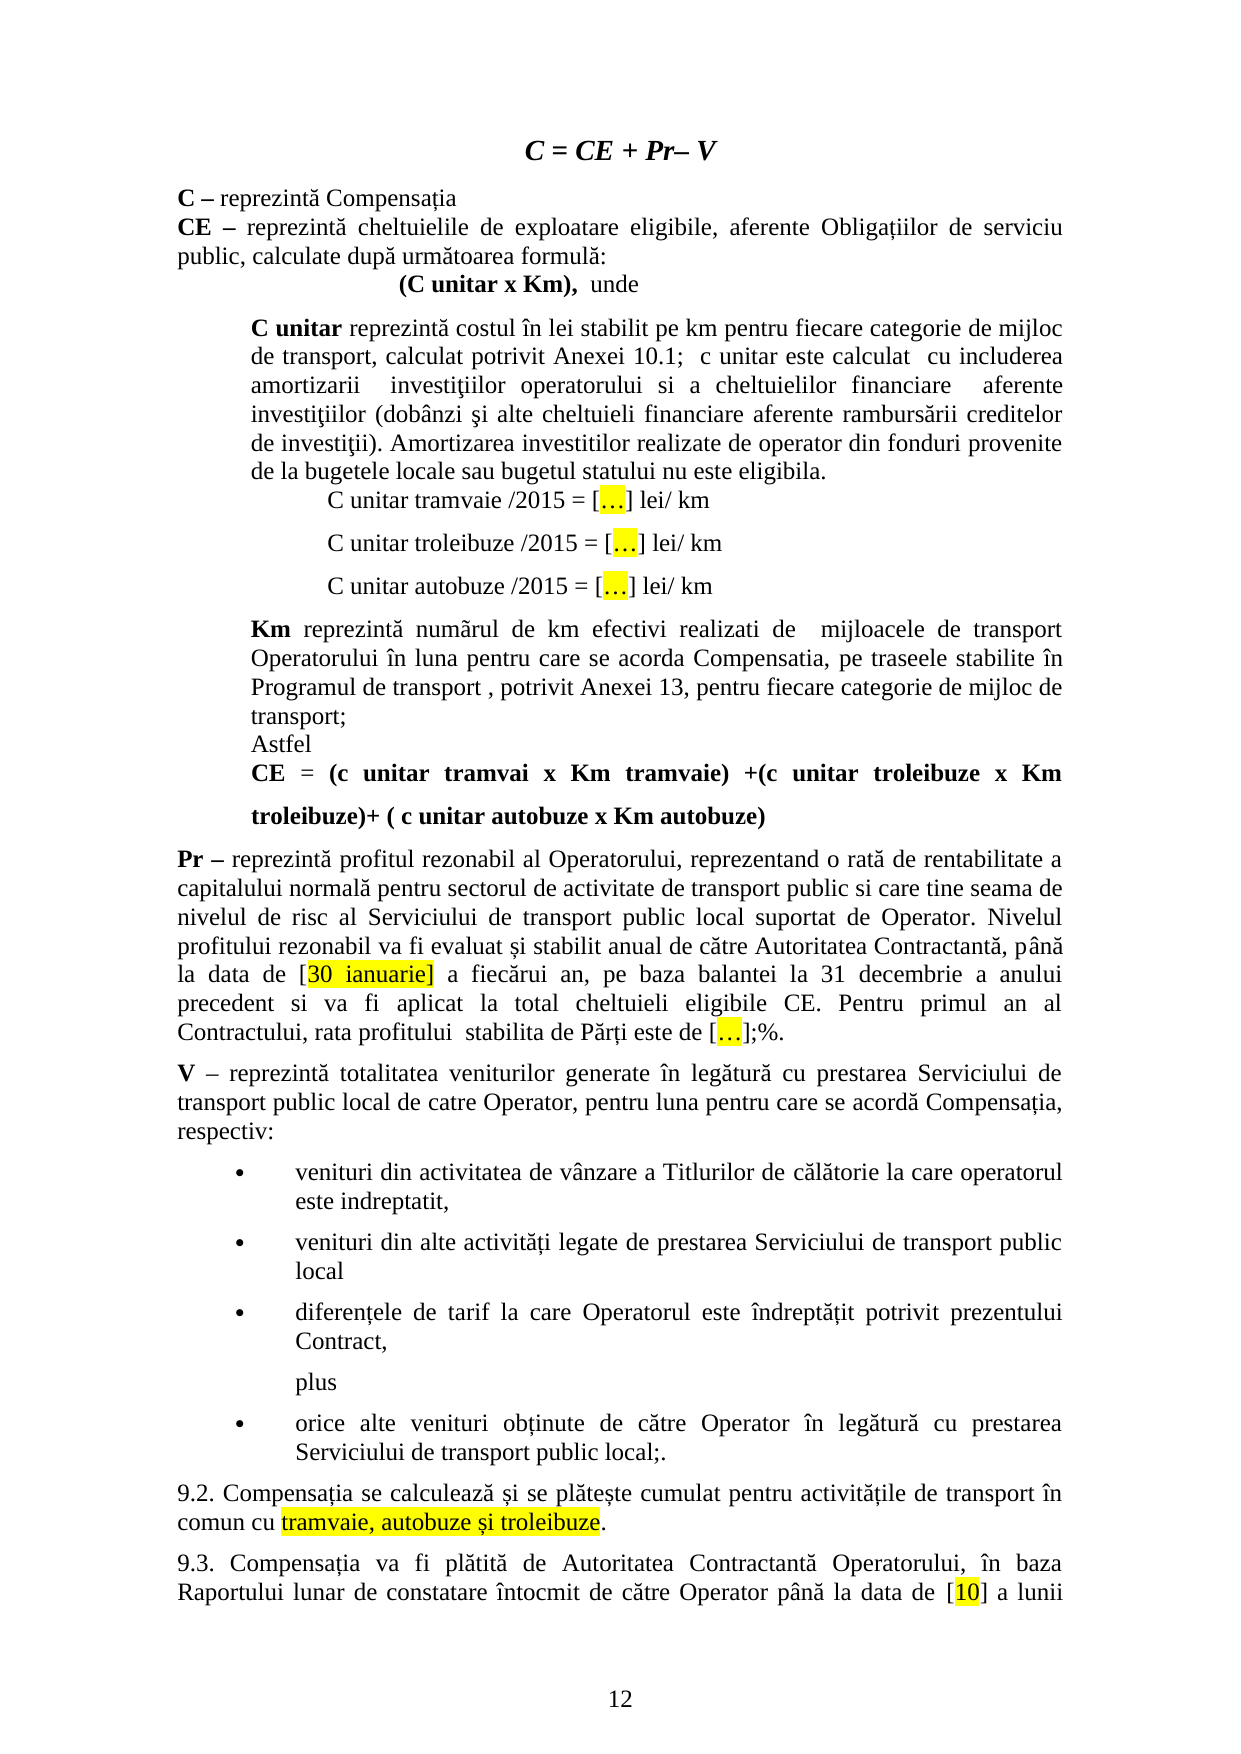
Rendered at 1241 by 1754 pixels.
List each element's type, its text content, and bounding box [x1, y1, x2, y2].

text (C unitar x Km), unde [288, 269, 1063, 298]
text CE – reprezintă cheltuielile de exploatare eligibile, aferente Obligațiilor de serviciu public, calculate după următoarea formulă: [177, 212, 1063, 269]
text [177, 1548, 1063, 1606]
text V – reprezintă totalitatea veniturilor generate în legătură cu prestarea Serviciului de transport public local de catre Operator, pentru luna pentru care se acordă Compensația, respectiv: [177, 1058, 1063, 1144]
text Pr – reprezintă profitul rezonabil al Operatorului, reprezentand o rată de rentabilitate a capitalului normală pentru sectorul de activitate de transport public si care tine seama de nivelul de risc al Serviciului de transport public local suportat de Operator. Nivelul profitului rezonabil va fi evaluat și stabilit anual de către Autoritatea Contractantă, până la data de [30 ianuarie] a fiecărui an, pe baza balantei la 31 decembrie a anului precedent si va fi aplicat la total cheltuieli eligibile CE. Pentru primul an al Contractului, rata profitului stabilita de Părți este de […];%. [177, 844, 1063, 1046]
text Km reprezintă numãrul de km efectivi realizati de mijloacele de transport Operatorului în luna pentru care se acorda Compensatia, pe traseele stabilite în Programul de transport , potrivit Anexei 13, pentru fiecare categorie de mijloc de transport; [251, 614, 1063, 729]
text C unitar reprezintă costul în lei stabilit pe km pentru fiecare categorie de mijloc de transport, calculat potrivit Anexei 10.1; c unitar este calculat cu includerea amortizarii investiţiilor operatorului si a cheltuielilor financiare aferente investiţiilor (dobânzi şi alte cheltuieli financiare aferente rambursării creditelor de investiţii). Amortizarea investitilor realizate de operator din fonduri provenite de la bugetele locale sau bugetul statului nu este eligibila. [251, 313, 1063, 485]
text C unitar tramvaie /2015 = […] lei/ km [625, 485, 1063, 514]
text C unitar autobuze /2015 = […] lei/ km [327, 571, 603, 600]
text 9.2. Compensația se calculează și se plătește cumulat pentru activitățile de transport în comun cu tramvaie, autobuze și troleibuze. [177, 1478, 1063, 1536]
text CE = (c unitar tramvai x Km tramvaie) +(c unitar troleibuze x Km troleibuze)+ ( c unitar autobuze x Km autobuze) [251, 758, 1063, 830]
list venituri din activitatea de vânzare a Titlurilor de călătorie la care operatorul este indreptatit, [236, 1157, 1063, 1214]
list venituri din alte activități legate de prestarea Serviciului de transport public local [236, 1227, 1063, 1284]
text C unitar tramvaie /2015 = […] lei/ km [327, 485, 600, 514]
list diferențele de tarif la care Operatorul este îndreptățit potrivit prezentului Contract, [236, 1297, 1063, 1354]
text C unitar autobuze /2015 = […] lei/ km [628, 571, 1063, 600]
list plus [295, 1367, 1063, 1396]
list orice alte venituri obținute de către Operator în legătură cu prestarea Serviciului de transport public local;. [236, 1408, 1063, 1466]
text Astfel [251, 729, 1063, 758]
text C unitar troleibuze /2015 = […] lei/ km [327, 528, 613, 557]
text C unitar troleibuze /2015 = […] lei/ km [637, 528, 1063, 557]
text C = CE + Pr– V [177, 133, 1063, 166]
text C – reprezintă Compensația [177, 183, 1063, 212]
